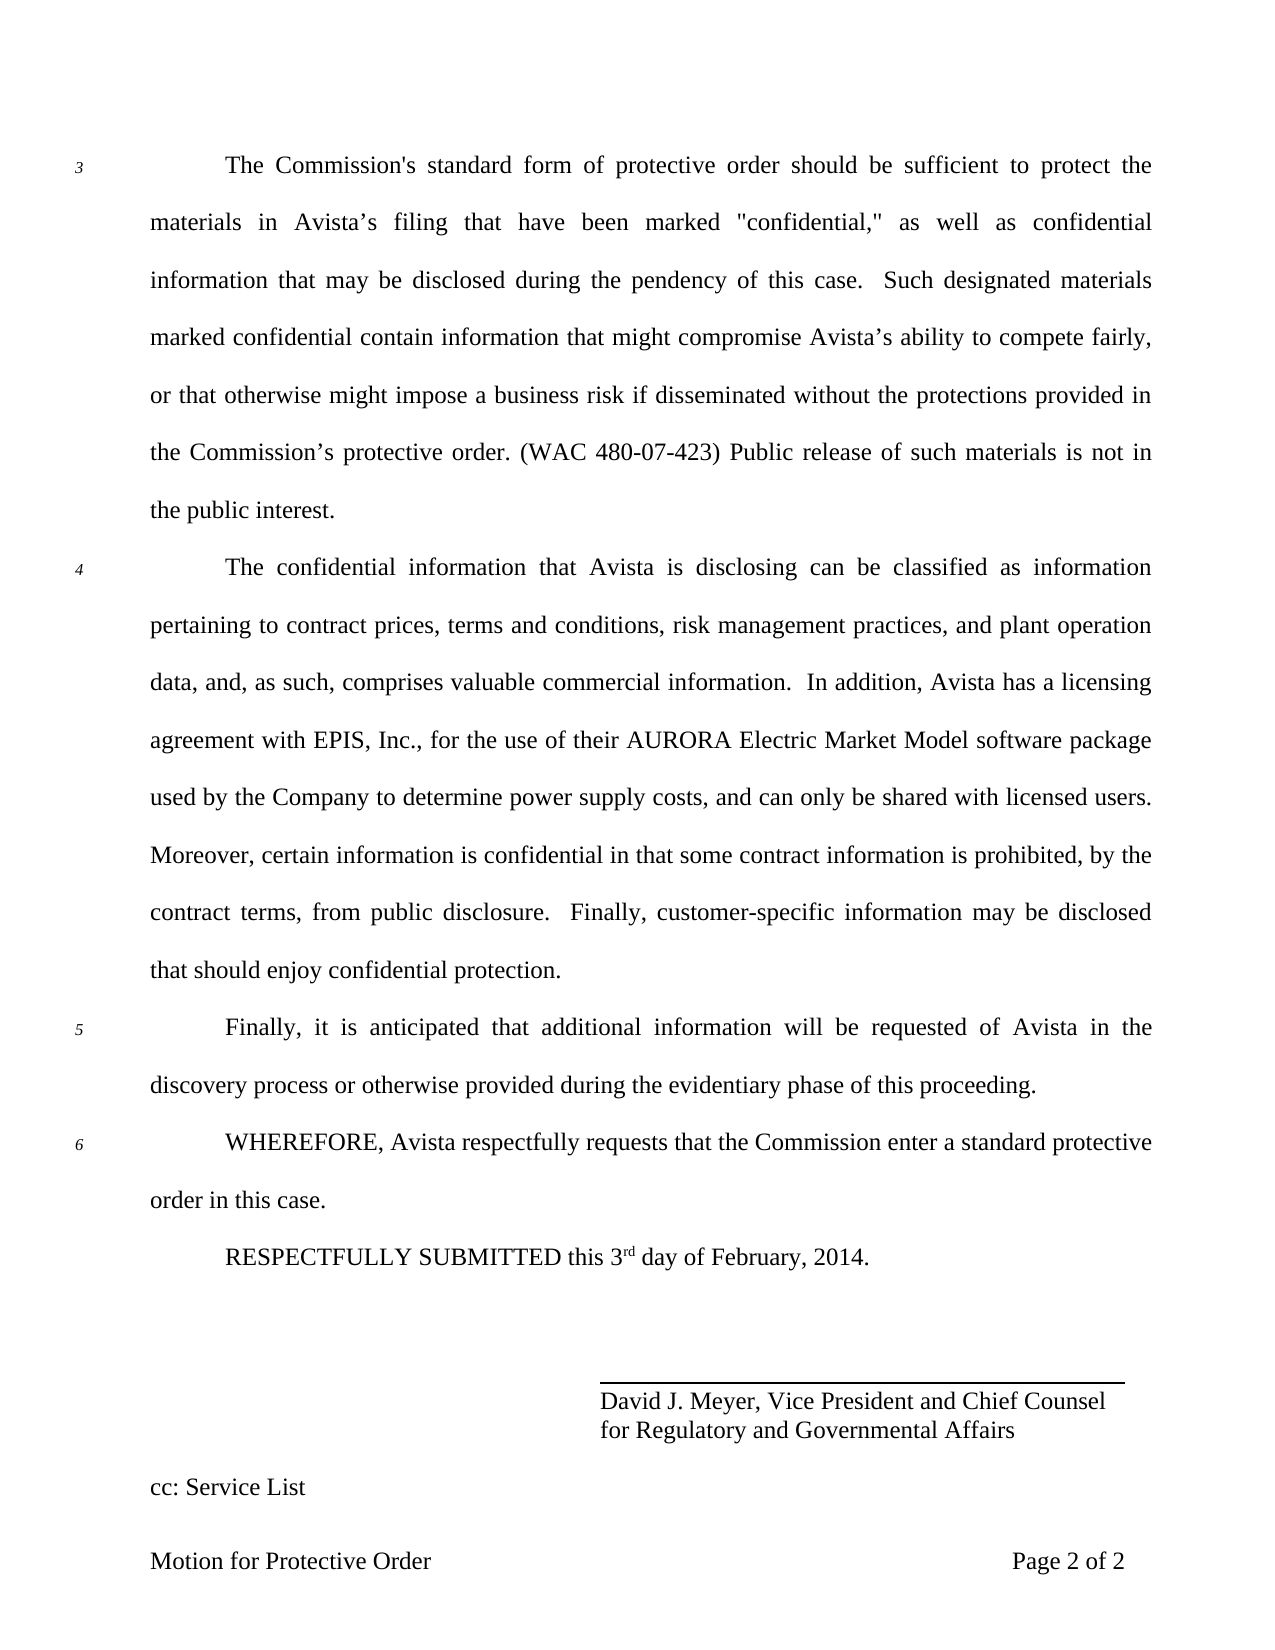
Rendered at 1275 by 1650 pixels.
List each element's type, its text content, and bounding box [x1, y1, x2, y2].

text David J. Meyer, Vice President and Chief Counsel [150, 1386, 1153, 1415]
list Finally, it is anticipated that additional information will be requested of Avista in the discovery process or otherwise provided during the evidentiary phase of this proceeding. [75, 1012, 1153, 1099]
text RESPECTFULLY SUBMITTED this 3rd day of February, 2014. [150, 1242, 1153, 1271]
list WHEREFORE, Avista respectfully requests that the Commission enter a standard protective order in this case. [75, 1127, 1153, 1214]
text cc: Service List [150, 1472, 1153, 1501]
text for Regulatory and Governmental Affairs [150, 1415, 1153, 1444]
list The confidential information that Avista is disclosing can be classified as information pertaining to contract prices, terms and conditions, risk management practices, and plant operation data, and, as such, comprises valuable commercial information. In addition, Avista has a licensing agreement with EPIS, Inc., for the use of their AURORA Electric Market Model software package used by the Company to determine power supply costs, and can only be shared with licensed users. Moreover, certain information is confidential in that some contract information is prohibited, by the contract terms, from public disclosure. Finally, customer-specific information may be disclosed that should enjoy confidential protection. [75, 552, 1153, 984]
list The Commission's standard form of protective order should be sufficient to protect the materials in Avista’s filing that have been marked "confidential," as well as confidential information that may be disclosed during the pendency of this case. Such designated materials marked confidential contain information that might compromise Avista’s ability to compete fairly, or that otherwise might impose a business risk if disseminated without the protections provided in the Commission’s protective order. (WAC 480-07-423) Public release of such materials is not in the public interest. [75, 150, 1153, 524]
